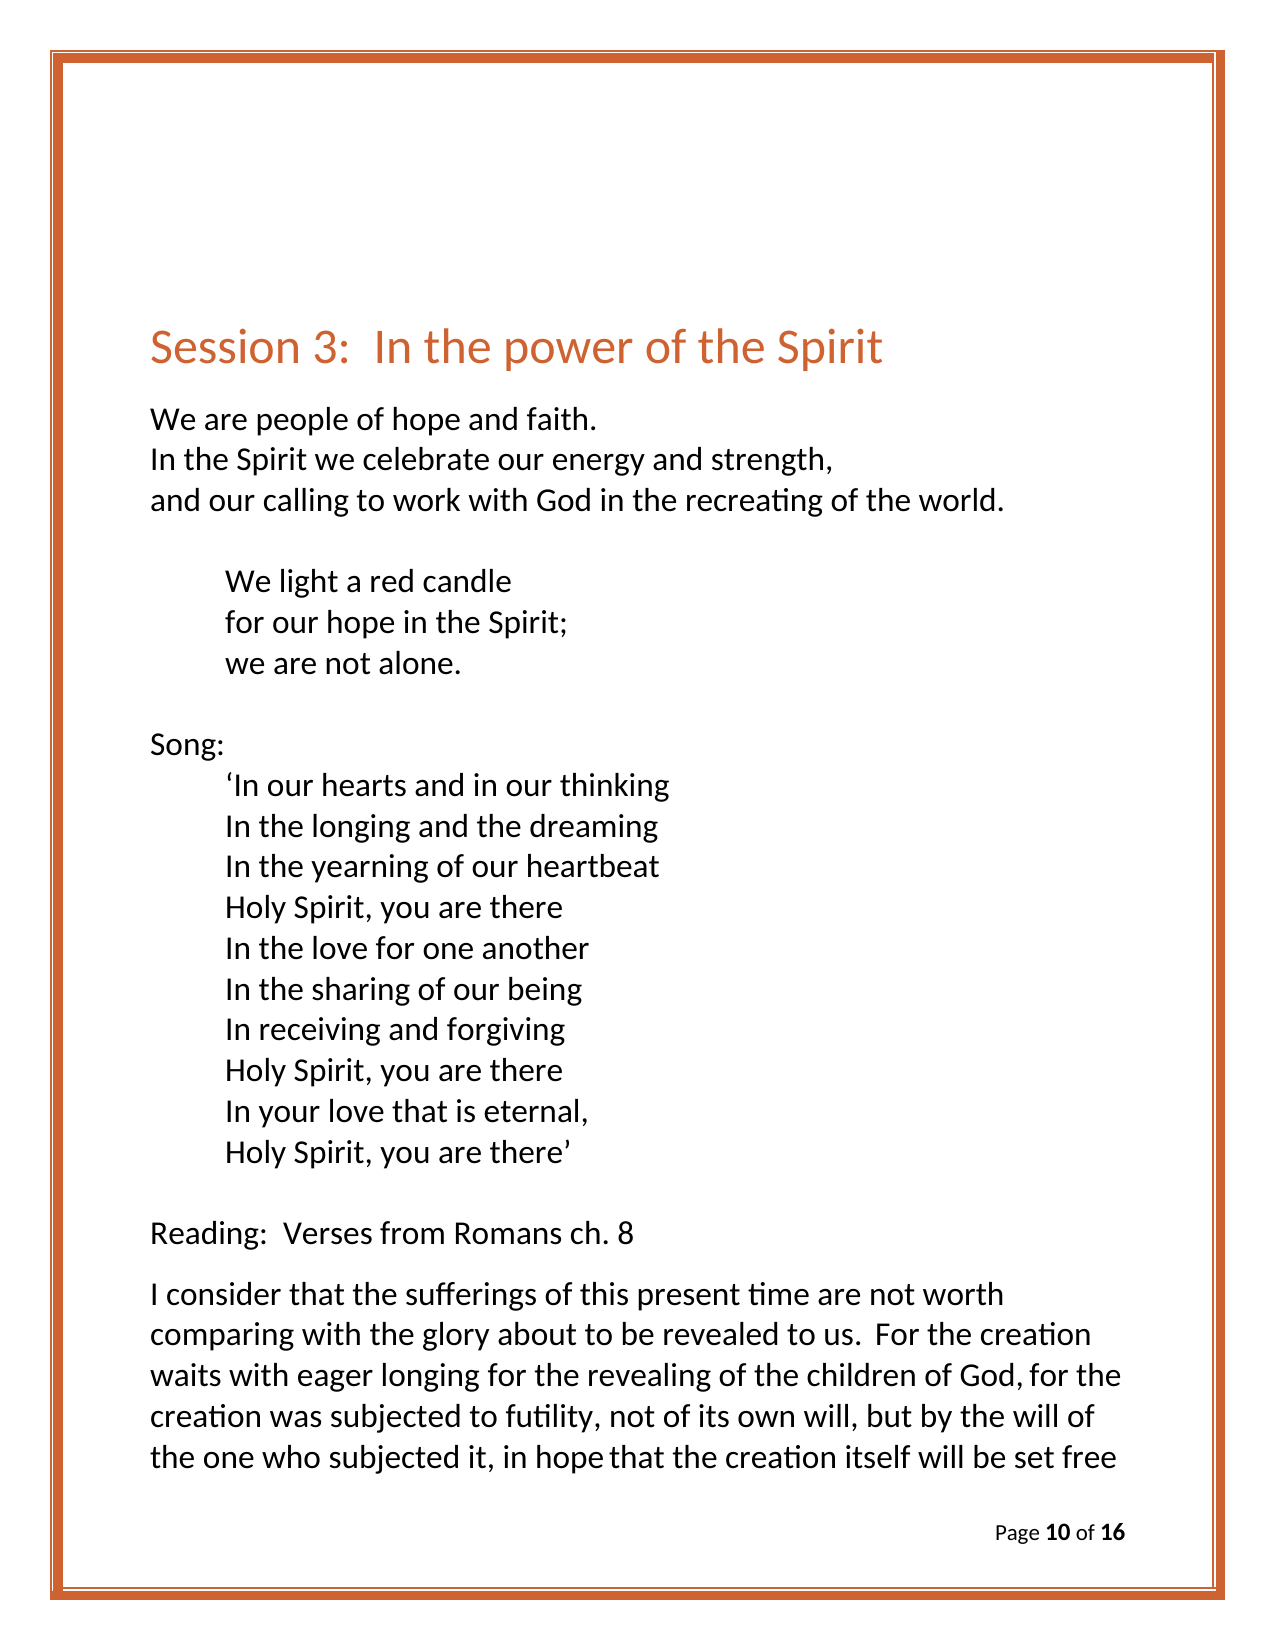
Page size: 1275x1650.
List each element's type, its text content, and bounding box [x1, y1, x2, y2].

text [150, 1273, 1125, 1476]
text Song: [150, 723, 1125, 764]
text In your love that is eternal, [150, 1090, 1125, 1131]
text ‘In our hearts and in our thinking In the longing and the dreaming In the yearning of our heartbeat Holy Spirit, you are there In the love for one another In the sharing of our being In receiving and forgiving Holy Spirit, you are there [225, 764, 1125, 1090]
text In the Spirit we celebrate our energy and strength, [150, 438, 1125, 479]
text We are people of hope and faith. [150, 397, 1125, 438]
text we are not alone. [225, 642, 1125, 683]
text Reading: Verses from Romans ch. 8 [150, 1212, 1125, 1253]
text and our calling to work with God in the recreating of the world. [150, 479, 1125, 520]
text Session 3: In the power of the Spirit [150, 315, 1125, 376]
text for our hope in the Spirit; [225, 601, 1125, 642]
text We light a red candle [225, 560, 1125, 601]
text Holy Spirit, you are there’ [150, 1131, 1125, 1171]
